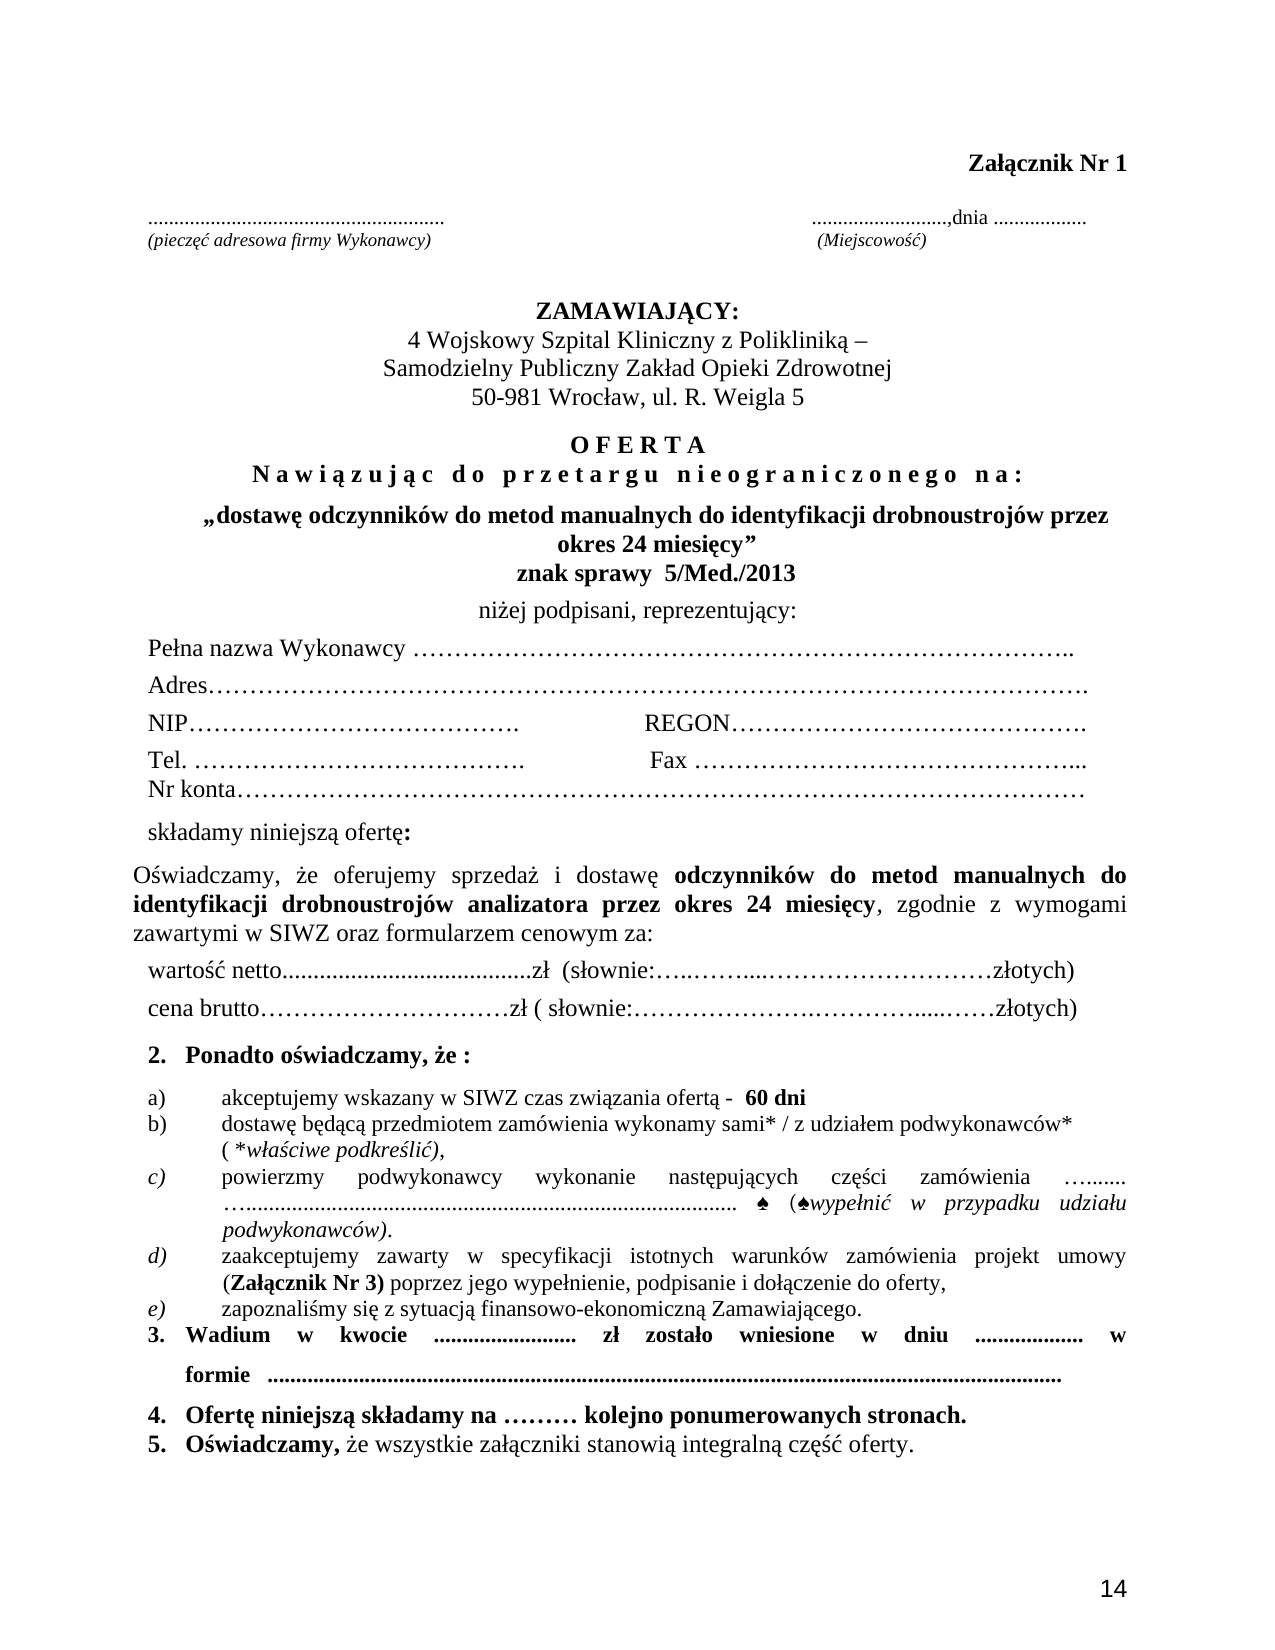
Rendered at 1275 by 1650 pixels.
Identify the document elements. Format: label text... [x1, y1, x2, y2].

text Nr konta………………………………………………………………………………………… [148, 774, 1127, 803]
text Samodzielny Publiczny Zakład Opieki Zdrowotnej [148, 353, 1127, 382]
text niżej podpisani, reprezentujący: [148, 586, 1127, 624]
list Oświadczamy, że wszystkie załączniki stanowią integralną część oferty. [148, 1429, 1127, 1458]
list akceptujemy wskazany w SIWZ czas związania ofertą - 60 dni [148, 1084, 1127, 1110]
list zaakceptujemy zawarty w specyfikacji istotnych warunków zamówienia projekt umowy (Załącznik Nr 3) poprzez jego wypełnienie, podpisanie i dołączenie do oferty, [148, 1242, 1127, 1295]
list dostawę będącą przedmiotem zamówienia wykonamy sami* / z udziałem podwykonawców* [148, 1110, 1127, 1136]
list zapoznaliśmy się z sytuacją finansowo-ekonomiczną Zamawiającego. [148, 1295, 1127, 1322]
text (pieczęć adresowa firmy Wykonawcy) (Miejscowość) [148, 229, 1127, 250]
text Adres……………………………………………………………………………………………. [148, 661, 1127, 699]
text składamy niniejszą ofertę: [148, 817, 1127, 846]
text Nawiązując do przetargu nieograniczonego na: [148, 459, 1127, 488]
text Tel. …………………………………. Fax ………………………………………... [148, 736, 1127, 774]
list powierzmy podwykonawcy wykonanie następujących części zamówienia …....... …...................................................................................... ♠ (♠wypełnić w przypadku udziału podwykonawców). [148, 1163, 1127, 1242]
text Załącznik Nr 1 [148, 148, 1127, 176]
text OFERTA [148, 430, 1127, 459]
text 50-981 Wrocław, ul. R. Weigla 5 [148, 382, 1127, 411]
list Ponadto oświadczamy, że : [148, 1041, 1127, 1069]
text znak sprawy 5/Med./2013 [185, 558, 1127, 586]
text cena brutto…………………………zł ( słownie:………………….………….....……złotych) [148, 984, 1127, 1021]
text Oświadczamy, że oferujemy sprzedaż i dostawę odczynników do metod manualnych do identyfikacji drobnoustrojów analizatora przez okres 24 miesięcy, zgodnie z wymogami zawartymi w SIWZ oraz formularzem cenowym za: [133, 860, 1127, 946]
text „dostawę odczynników do metod manualnych do identyfikacji drobnoustrojów przez okres 24 miesięcy” [185, 500, 1127, 558]
text Pełna nazwa Wykonawcy …………………………………………………………………….. [148, 624, 1127, 661]
text ( *właściwe podkreślić), [73, 1136, 1127, 1163]
text ......................................................... ..........................,dnia .................. [148, 205, 1127, 229]
text 4 Wojskowy Szpital Kliniczny z Polikliniką – [148, 325, 1127, 353]
text wartość netto........................................zł (słownie:…..……....………………………złotych) [148, 946, 1127, 984]
list Wadium w kwocie ......................... zł zostało wniesione w dniu ................... w formie ........................................................................................................................................... [148, 1322, 1127, 1387]
text ZAMAWIAJĄCY: [148, 296, 1127, 325]
text NIP…………………………………. REGON……………………………………. [148, 699, 1127, 736]
list Ofertę niniejszą składamy na ……… kolejno ponumerowanych stronach. [148, 1401, 1127, 1429]
